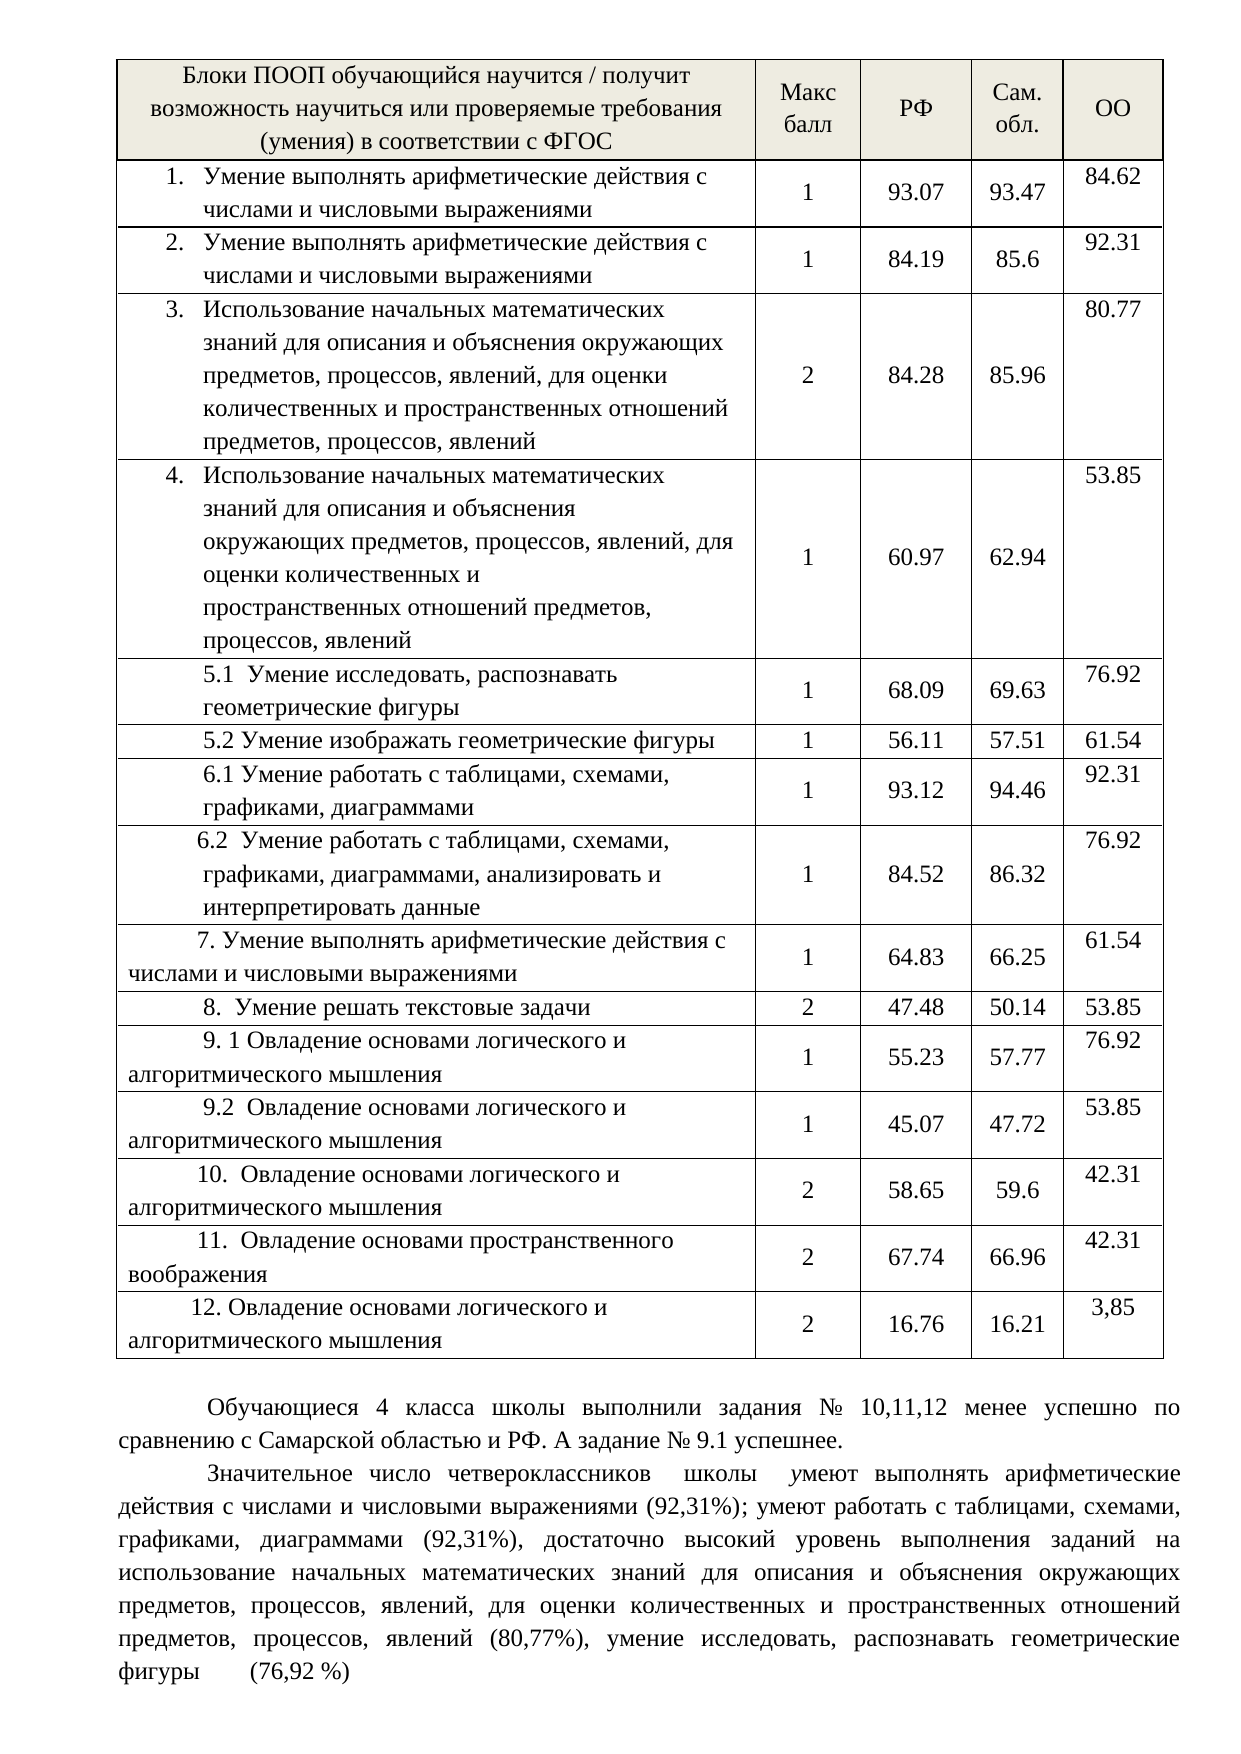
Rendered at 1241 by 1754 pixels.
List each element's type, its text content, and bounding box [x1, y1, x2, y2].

table_cell 80.77 [1064, 293, 1163, 459]
table_cell 84.62 [1064, 161, 1163, 226]
table_cell 10. Овладение основами логического и алгоритмического мышления [117, 1158, 755, 1224]
table_cell 60.97 [861, 460, 971, 658]
table_header РФ [861, 60, 971, 159]
table_cell 57.77 [972, 1026, 1063, 1091]
table_cell 45.07 [861, 1092, 971, 1158]
table_cell 2 [756, 1292, 860, 1358]
table_cell 16.21 [972, 1292, 1063, 1358]
table_cell 76.92 [1064, 658, 1163, 724]
table_cell 9. 1 Овладение основами логического и алгоритмического мышления [117, 1025, 755, 1091]
table_cell Умение выполнять арифметические действия с числами и числовыми выражениями [117, 161, 755, 226]
table_cell 64.83 [861, 925, 971, 991]
table_cell 11. Овладение основами пространственного воображения [117, 1225, 755, 1291]
table_header Макс балл [756, 60, 860, 159]
table_cell 58.65 [861, 1159, 971, 1224]
table_cell 12. Овладение основами логического и алгоритмического мышления [117, 1291, 755, 1358]
table_cell 5.1 Умение исследовать, распознавать геометрические фигуры [117, 658, 755, 724]
table_cell 1 [756, 925, 860, 991]
table_cell 92.31 [1064, 758, 1163, 824]
table_cell 42.31 [1064, 1225, 1163, 1291]
table_cell 1 [756, 1026, 860, 1091]
table_cell 92.31 [1064, 226, 1163, 293]
table_cell 1 [756, 460, 860, 658]
table_cell 55.23 [861, 1026, 971, 1091]
table_cell 84.19 [861, 228, 971, 293]
table_cell 93.12 [861, 759, 971, 824]
table_header Сам. обл. [972, 60, 1062, 159]
table_cell Использование начальных математических знаний для описания и объяснения окружающих предметов, процессов, явлений, для оценки количественных и пространственных отношений предметов, процессов, явлений [117, 459, 755, 658]
table_cell 2 [756, 1159, 860, 1224]
table_cell 53.85 [1064, 459, 1163, 658]
table_cell 61.54 [1064, 724, 1163, 758]
table_cell 42.31 [1064, 1158, 1163, 1224]
table_cell 53.85 [1064, 1091, 1163, 1158]
table_cell 85.96 [972, 294, 1063, 459]
table_cell 7. Умение выполнять арифметические действия с числами и числовыми выражениями [117, 924, 755, 991]
text Значительное число четвероклассников школы умеют выполнять арифметические действия с числами и числовыми выражениями (92,31%); умеют работать с таблицами, схемами, графиками, диаграммами (92,31%), достаточно высокий уровень выполнения заданий на использование начальных математических знаний для описания и объяснения окружающих предметов, процессов, явлений, для оценки количественных и пространственных отношений предметов, процессов, явлений (80,77%), умение исследовать, распознавать геометрические фигуры (76,92 %) [118, 1458, 1181, 1685]
table_cell 2 [756, 1226, 860, 1291]
table_cell 6.1 Умение работать с таблицами, схемами, графиками, диаграммами [117, 758, 755, 824]
table_cell 47.48 [861, 992, 971, 1024]
table_cell 66.96 [972, 1226, 1063, 1291]
table_cell 66.25 [972, 925, 1063, 991]
table_cell 59.6 [972, 1159, 1063, 1224]
table_cell 6.2 Умение работать с таблицами, схемами, графиками, диаграммами, анализировать и интерпретировать данные [117, 825, 755, 924]
table_cell 93.47 [972, 161, 1063, 226]
table_header ОО [1064, 60, 1162, 159]
table_cell 2 [756, 992, 860, 1024]
table_cell 1 [756, 826, 860, 924]
table_header Блоки ПООП обучающийся научится / получит возможность научиться или проверяемые требования (умения) в соответствии с ФГОС [118, 60, 755, 159]
table_cell 50.14 [972, 992, 1063, 1024]
table_cell 1 [756, 659, 860, 724]
table_cell 62.94 [972, 460, 1063, 658]
table_cell 86.32 [972, 826, 1063, 924]
table_cell 57.51 [972, 725, 1063, 758]
table_cell Использование начальных математических знаний для описания и объяснения окружающих предметов, процессов, явлений, для оценки количественных и пространственных отношений предметов, процессов, явлений [117, 293, 755, 459]
table_cell Умение выполнять арифметические действия с числами и числовыми выражениями [117, 226, 755, 293]
table_cell 1 [756, 759, 860, 824]
table_cell 2 [756, 294, 860, 459]
table_cell 76.92 [1064, 1025, 1163, 1091]
table_cell 84.52 [861, 826, 971, 924]
table_cell 1 [756, 1092, 860, 1158]
table_cell 1 [756, 725, 860, 758]
table_cell 56.11 [861, 725, 971, 758]
table_cell 67.74 [861, 1226, 971, 1291]
table_cell 3,85 [1064, 1291, 1163, 1358]
table_cell 76.92 [1064, 825, 1163, 924]
table_cell 47.72 [972, 1092, 1063, 1158]
table_cell 8. Умение решать текстовые задачи [117, 991, 755, 1024]
table_cell 53.85 [1064, 991, 1163, 1024]
table_cell 85.6 [972, 228, 1063, 293]
table_cell 1 [756, 161, 860, 226]
table_cell 5.2 Умение изображать геометрические фигуры [117, 724, 755, 758]
table_cell 68.09 [861, 659, 971, 724]
table_cell 1 [756, 228, 860, 293]
table_cell 69.63 [972, 659, 1063, 724]
text Обучающиеся 4 класса школы выполнили задания № 10,11,12 менее успешно по сравнению с Самарской областью и РФ. А задание № 9.1 успешнее. [118, 1392, 1181, 1454]
table_cell 16.76 [861, 1292, 971, 1358]
table_cell 93.07 [861, 161, 971, 226]
table_cell 94.46 [972, 759, 1063, 824]
table_cell 61.54 [1064, 924, 1163, 991]
table_cell 84.28 [861, 294, 971, 459]
table_cell 9.2 Овладение основами логического и алгоритмического мышления [117, 1091, 755, 1158]
